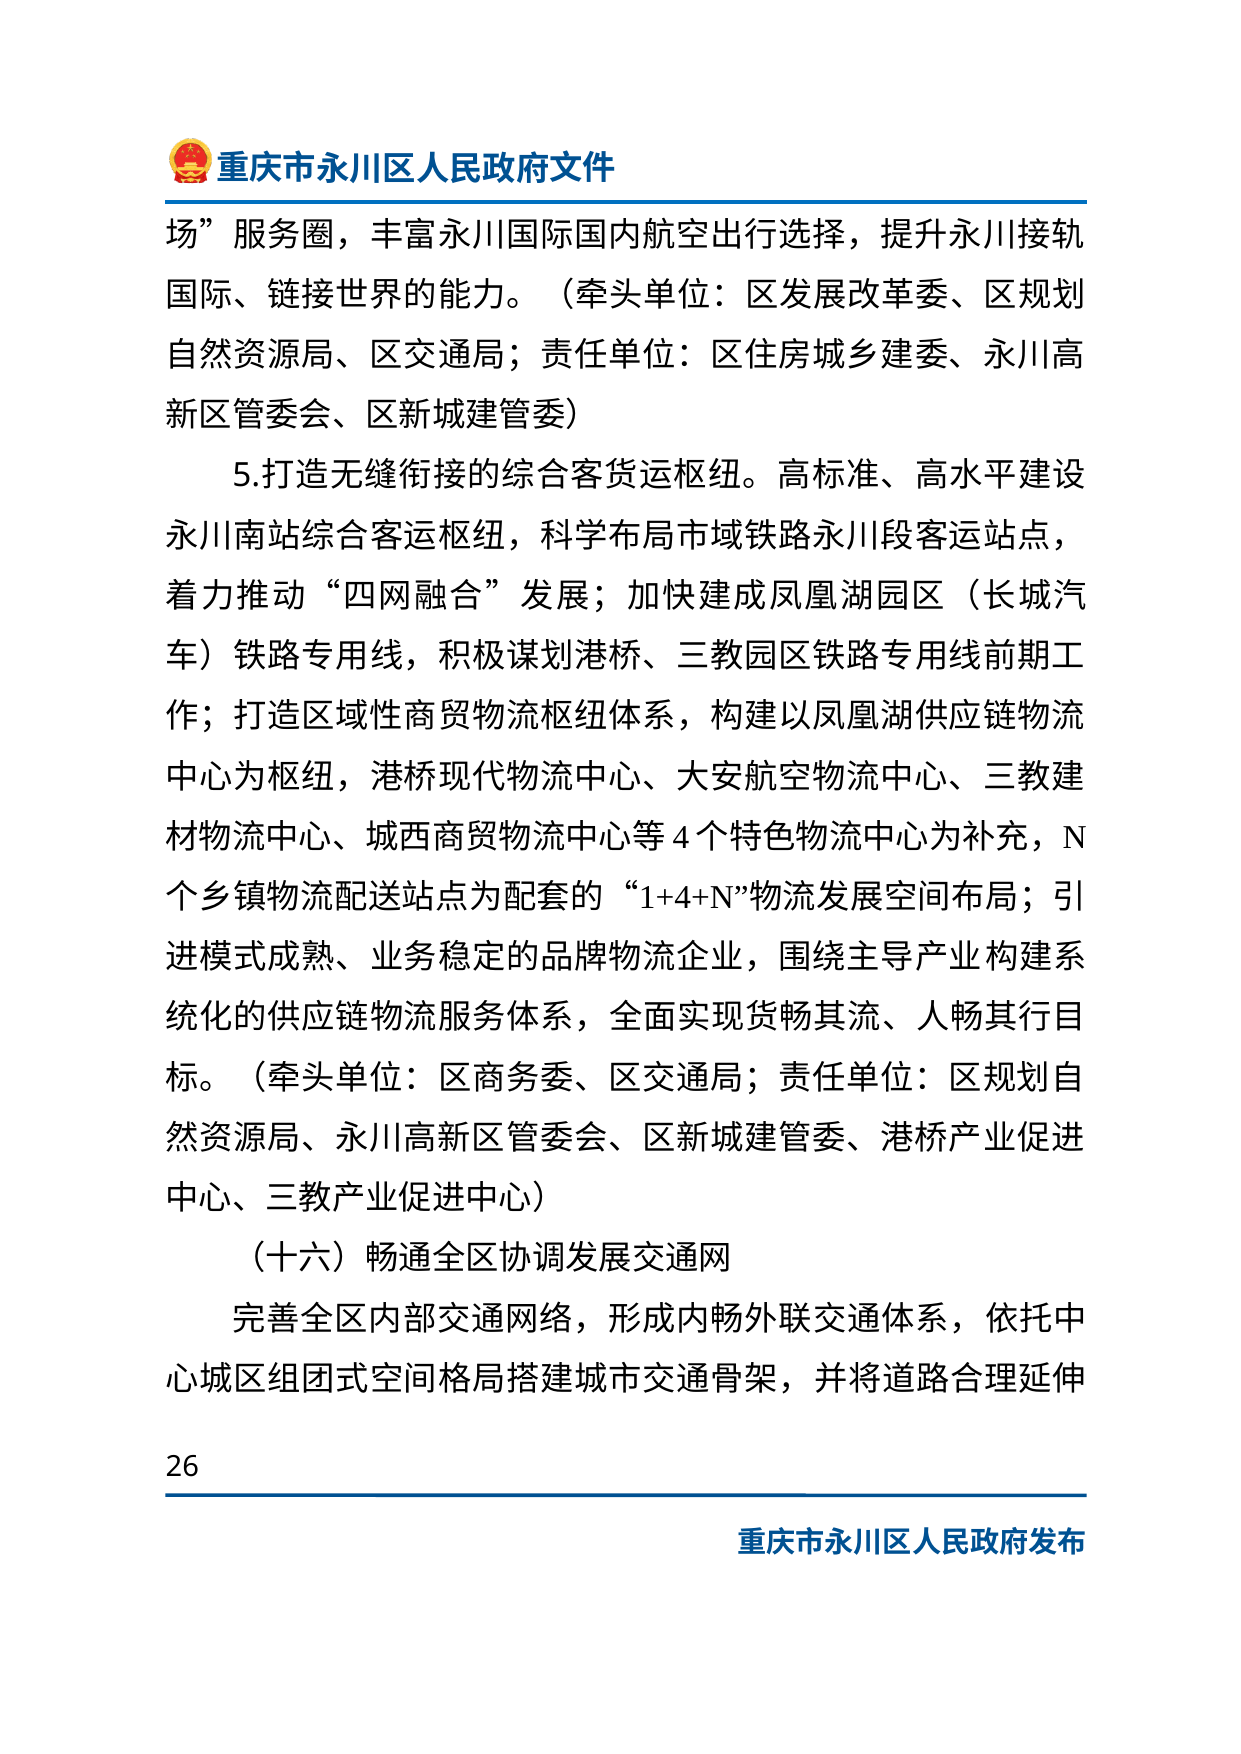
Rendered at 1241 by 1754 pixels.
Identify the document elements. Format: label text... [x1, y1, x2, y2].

text 完善全区内部交通网络，形成内畅外联交通体系，依托中心城区组团式空间格局搭建城市交通骨架，并将道路合理延伸到镇村地区，建设更加安全、便捷、绿色、高效的出行环境。 [165, 1291, 1087, 1400]
subtitle 5.打造无缝衔接的综合客货运枢纽。高标准、高水平建设永川南站综合客运枢纽，科学布局市域铁路永川段客运站点，着力推动“四网融合”发展；加快建成凤凰湖园区（长城汽车）铁路专用线，积极谋划港桥、三教园区铁路专用线前期工作；打造区域性商贸物流枢纽体系，构建以凤凰湖供应链物流中心为枢纽，港桥现代物流中心、大安航空物流中心、三教建材物流中心、城西商贸物流中心等4个特色物流中心为补充，N个乡镇物流配送站点为配套的“1+4+N”物流发展空间布局；引进模式成熟、业务稳定的品牌物流企业，围绕主导产业构建系统化的供应链物流服务体系，全面实现货畅其流、人畅其行目标。（牵头单位：区商务委、区交通局；责任单位：区规划自然资源局、永川高新区管委会、区新城建管委、港桥产业促进中心、三教产业促进中心） [165, 448, 1087, 1219]
picture [165, 136, 216, 187]
text （十六）畅通全区协调发展交通网 [165, 1231, 1087, 1279]
